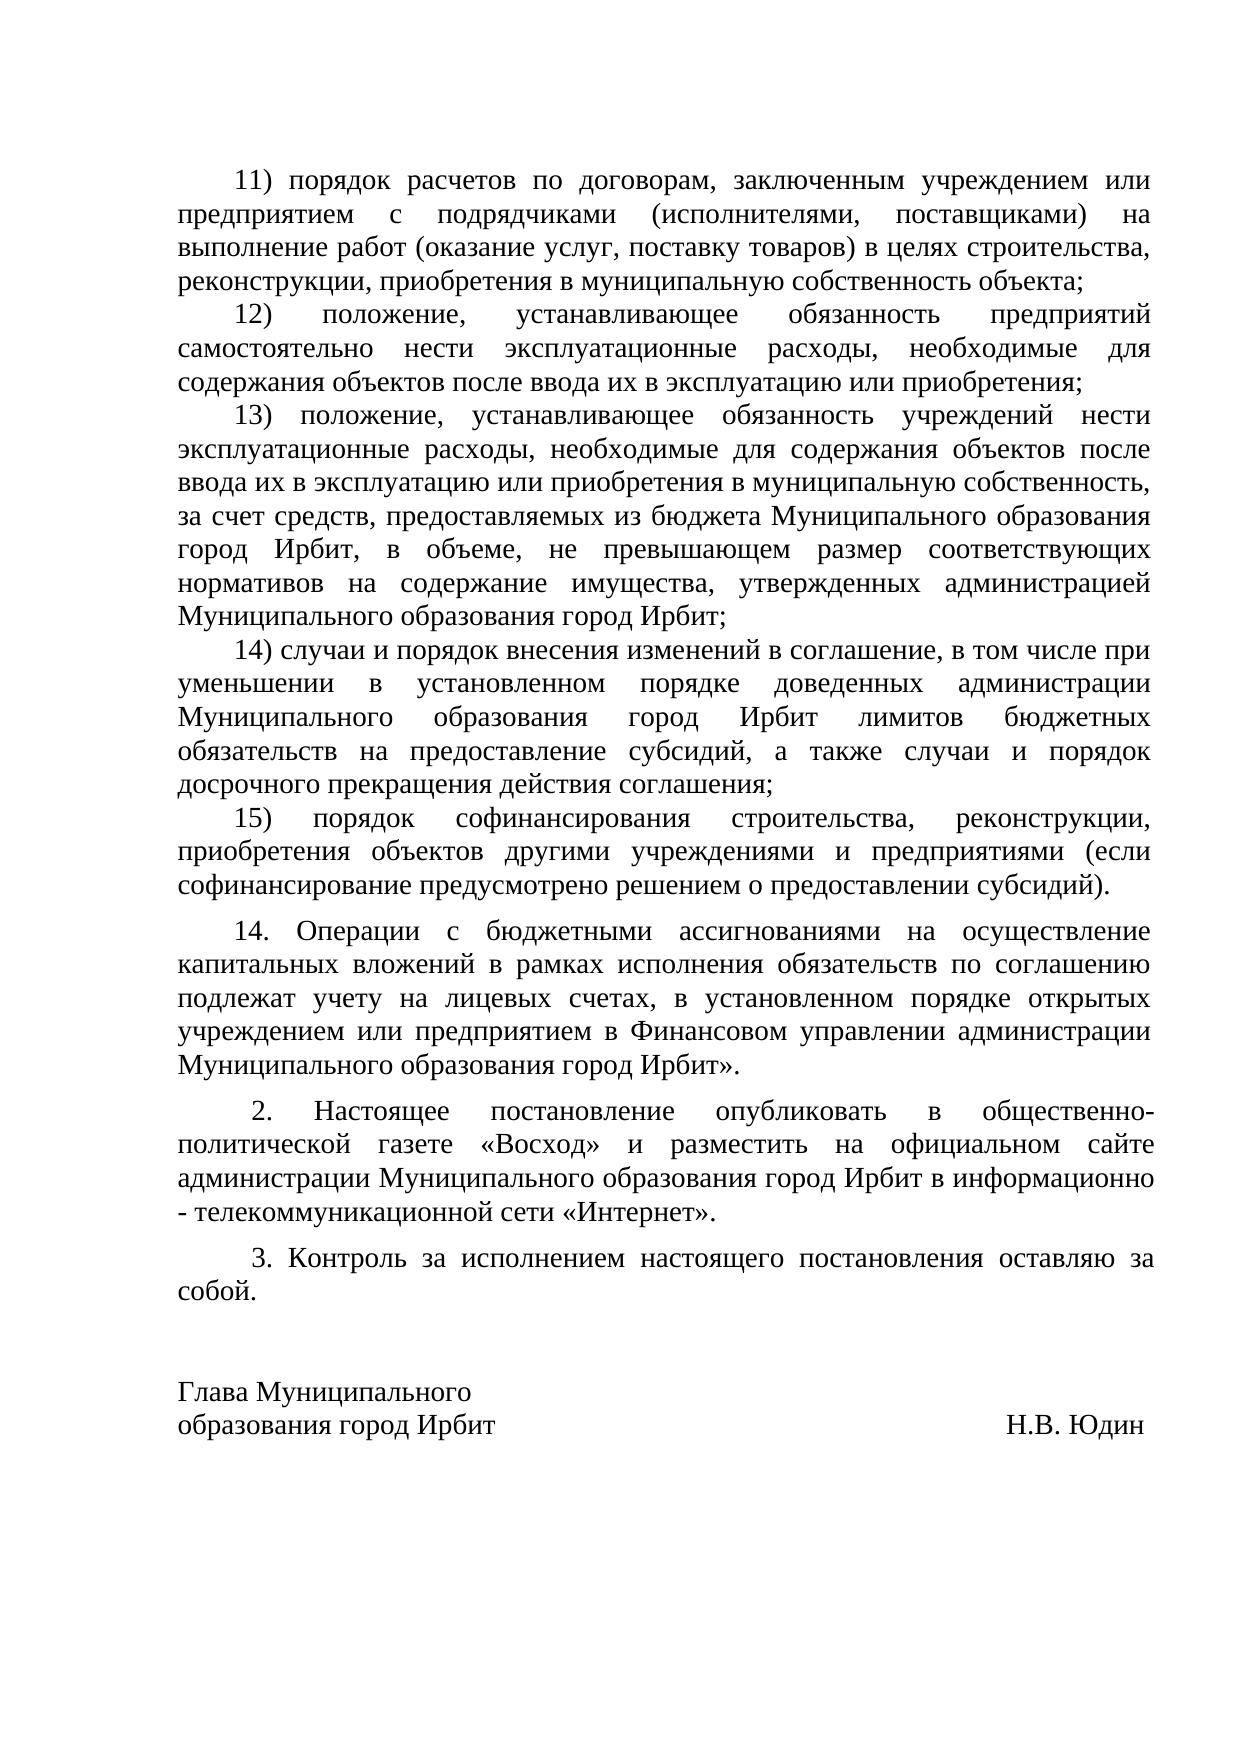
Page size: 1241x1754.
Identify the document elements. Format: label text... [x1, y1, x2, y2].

text 13) положение, устанавливающее обязанность учреждений нести эксплуатационные расходы, необходимые для содержания объектов после ввода их в эксплуатацию или приобретения в муниципальную собственность, за счет средств, предоставляемых из бюджета Муниципального образования город Ирбит, в объеме, не превышающем размер соответствующих нормативов на содержание имущества, утвержденных администрацией Муниципального образования город Ирбит; [177, 397, 1152, 632]
text 3. Контроль за исполнением настоящего постановления оставляю за собой. [177, 1240, 1156, 1307]
text 12) положение, устанавливающее обязанность предприятий самостоятельно нести эксплуатационные расходы, необходимые для содержания объектов после ввода их в эксплуатацию или приобретения; [177, 297, 1152, 397]
text 14) случаи и порядок внесения изменений в соглашение, в том числе при уменьшении в установленном порядке доведенных администрации Муниципального образования город Ирбит лимитов бюджетных обязательств на предоставление субсидий, а также случаи и порядок досрочного прекращения действия соглашения; [177, 632, 1152, 800]
text 15) порядок софинансирования строительства, реконструкции, приобретения объектов другими учреждениями и предприятиями (если софинансирование предусмотрено решением о предоставлении субсидий). [177, 800, 1152, 900]
text 11) порядок расчетов по договорам, заключенным учреждением или предприятием с подрядчиками (исполнителями, поставщиками) на выполнение работ (оказание услуг, поставку товаров) в целях строительства, реконструкции, приобретения в муниципальную собственность объекта; [177, 162, 1152, 297]
text образования город Ирбит Н.В. Юдин [177, 1407, 1152, 1441]
text 2. Настоящее постановление опубликовать в общественно-политической газете «Восход» и разместить на официальном сайте администрации Муниципального образования город Ирбит в информационно - телекоммуникационной сети «Интернет». [177, 1093, 1156, 1227]
text 14. Операции с бюджетными ассигнованиями на осуществление капитальных вложений в рамках исполнения обязательств по соглашению подлежат учету на лицевых счетах, в установленном порядке открытых учреждением или предприятием в Финансовом управлении администрации Муниципального образования город Ирбит». [177, 913, 1152, 1081]
text Глава Муниципального [177, 1374, 1152, 1407]
